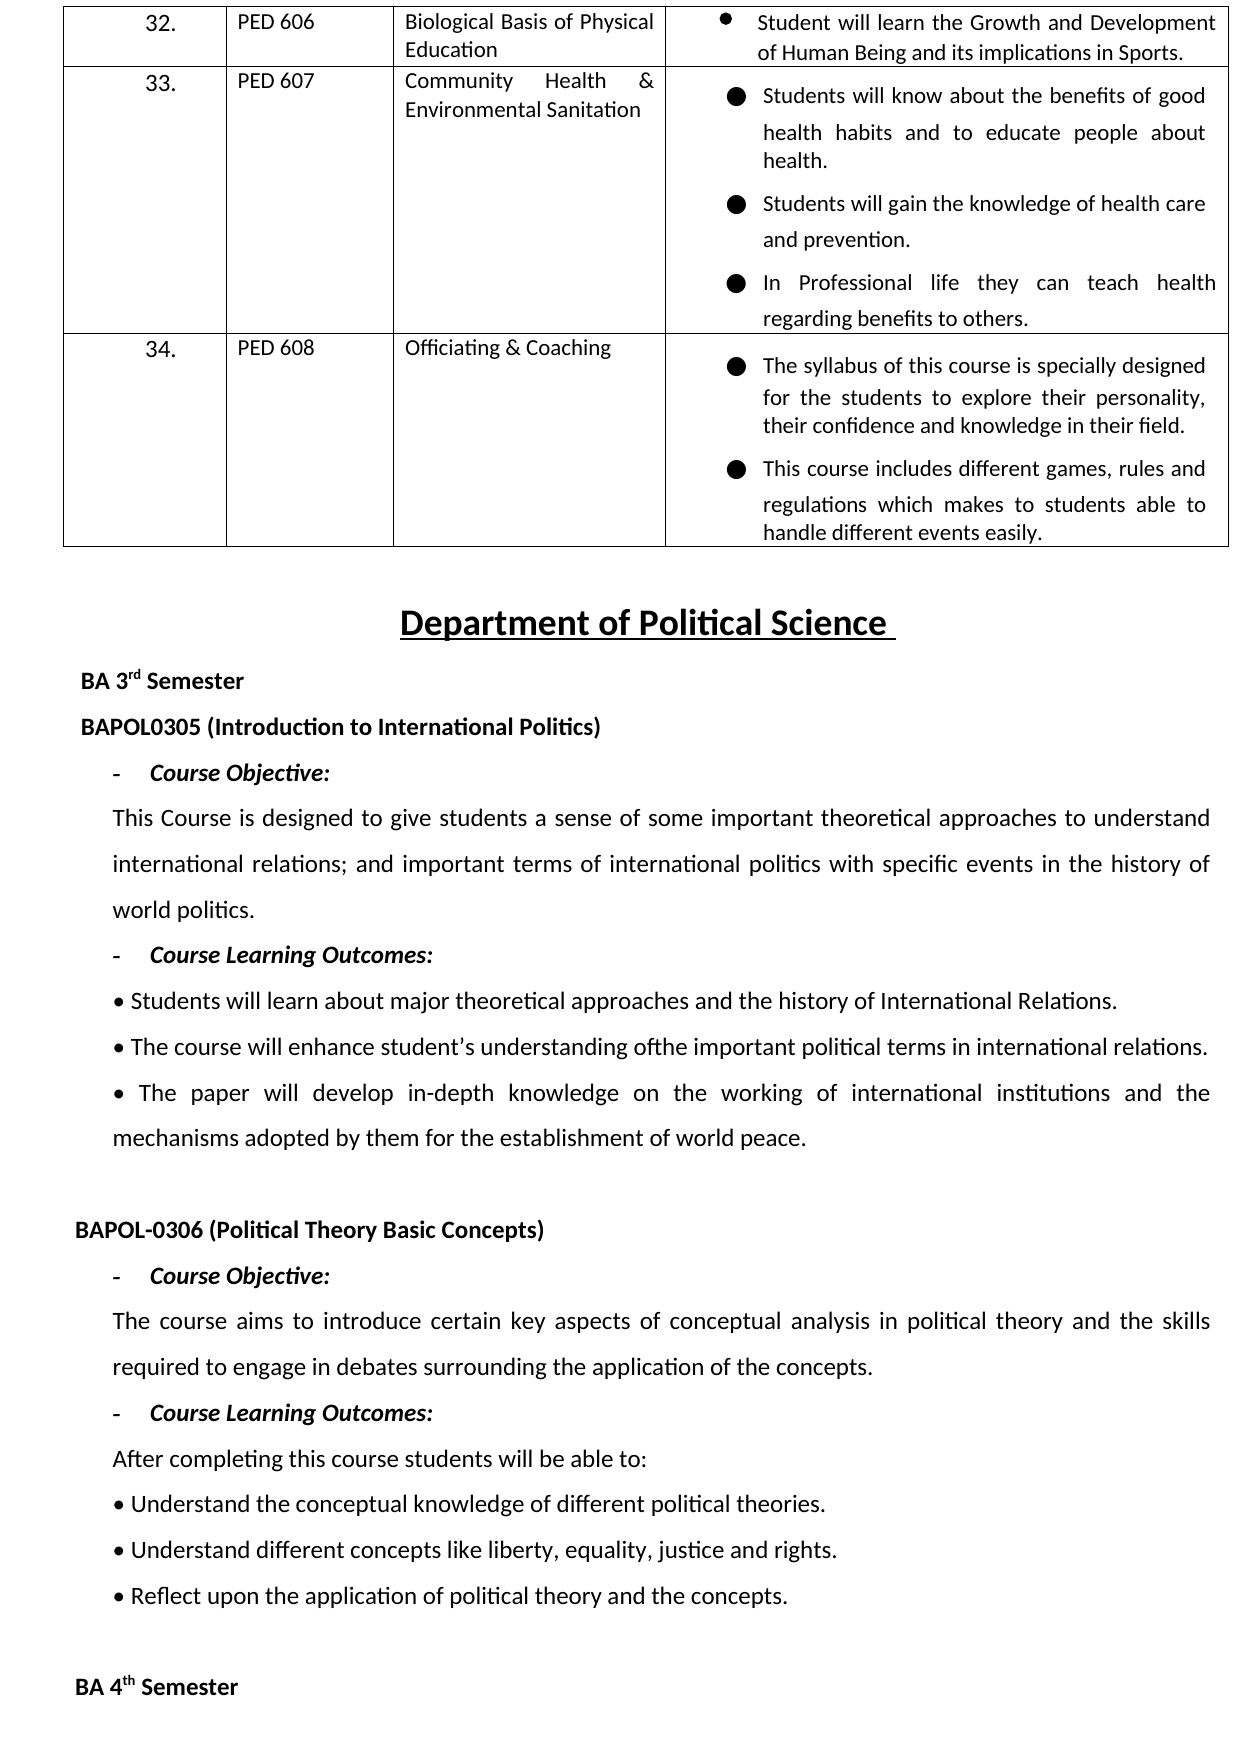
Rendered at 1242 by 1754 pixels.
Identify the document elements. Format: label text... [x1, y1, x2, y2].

table_cell Biological Basis of Physical Education [394, 7, 665, 66]
list Course Learning Outcomes: [112, 940, 1212, 970]
table_cell Student will learn the Growth and Development of Human Being and its implications in Sports. [666, 7, 1228, 66]
text • Understand the conceptual knowledge of different political theories. [112, 1488, 1212, 1519]
text • Understand different concepts like liberty, equality, justice and rights. [112, 1534, 1212, 1565]
text • Reflect upon the application of political theory and the concepts. [112, 1580, 1212, 1610]
text • The paper will develop in-depth knowledge on the working of international institutions and the mechanisms adopted by them for the establishment of world peace. [112, 1077, 1212, 1153]
text BAPOL-0306 (Political Theory Basic Concepts) [75, 1214, 1212, 1244]
list Course Objective: [112, 1260, 1212, 1290]
table_cell [64, 334, 226, 546]
text This Course is designed to give students a sense of some important theoretical approaches to understand international relations; and important terms of international politics with specific events in the history of world politics. [112, 802, 1212, 924]
text Department of Political Science [75, 599, 1212, 644]
table_cell PED 607 [227, 67, 393, 332]
text The course aims to introduce certain key aspects of conceptual analysis in political theory and the skills required to engage in debates surrounding the application of the concepts. [112, 1306, 1212, 1382]
text BA 3rd Semester [75, 665, 1212, 696]
text • The course will enhance student’s understanding ofthe important political terms in international relations. [112, 1031, 1212, 1062]
table_cell Community Health & Environmental Sanitation [394, 67, 665, 332]
text BAPOL0305 (Introduction to International Politics) [75, 711, 1212, 742]
table_cell Officiating & Coaching [394, 334, 665, 546]
table_cell Students will know about the benefits of good health habits and to educate people about health. Students will gain the knowledge of health care and prevention. In Professional life they can teach health regarding benefits to others. [666, 67, 1228, 332]
list Course Objective: [112, 757, 1212, 787]
text After completing this course students will be able to: [112, 1443, 1212, 1473]
table_cell [64, 7, 226, 66]
table_cell [64, 67, 226, 332]
table_cell PED 606 [227, 7, 393, 66]
table_cell PED 608 [227, 334, 393, 546]
text • Students will learn about major theoretical approaches and the history of International Relations. [112, 985, 1212, 1016]
list Course Learning Outcomes: [112, 1397, 1212, 1427]
table_cell The syllabus of this course is specially designed for the students to explore their personality, their confidence and knowledge in their field. This course includes different games, rules and regulations which makes to students able to handle different events easily. [666, 334, 1228, 546]
text BA 4th Semester [75, 1671, 1212, 1702]
